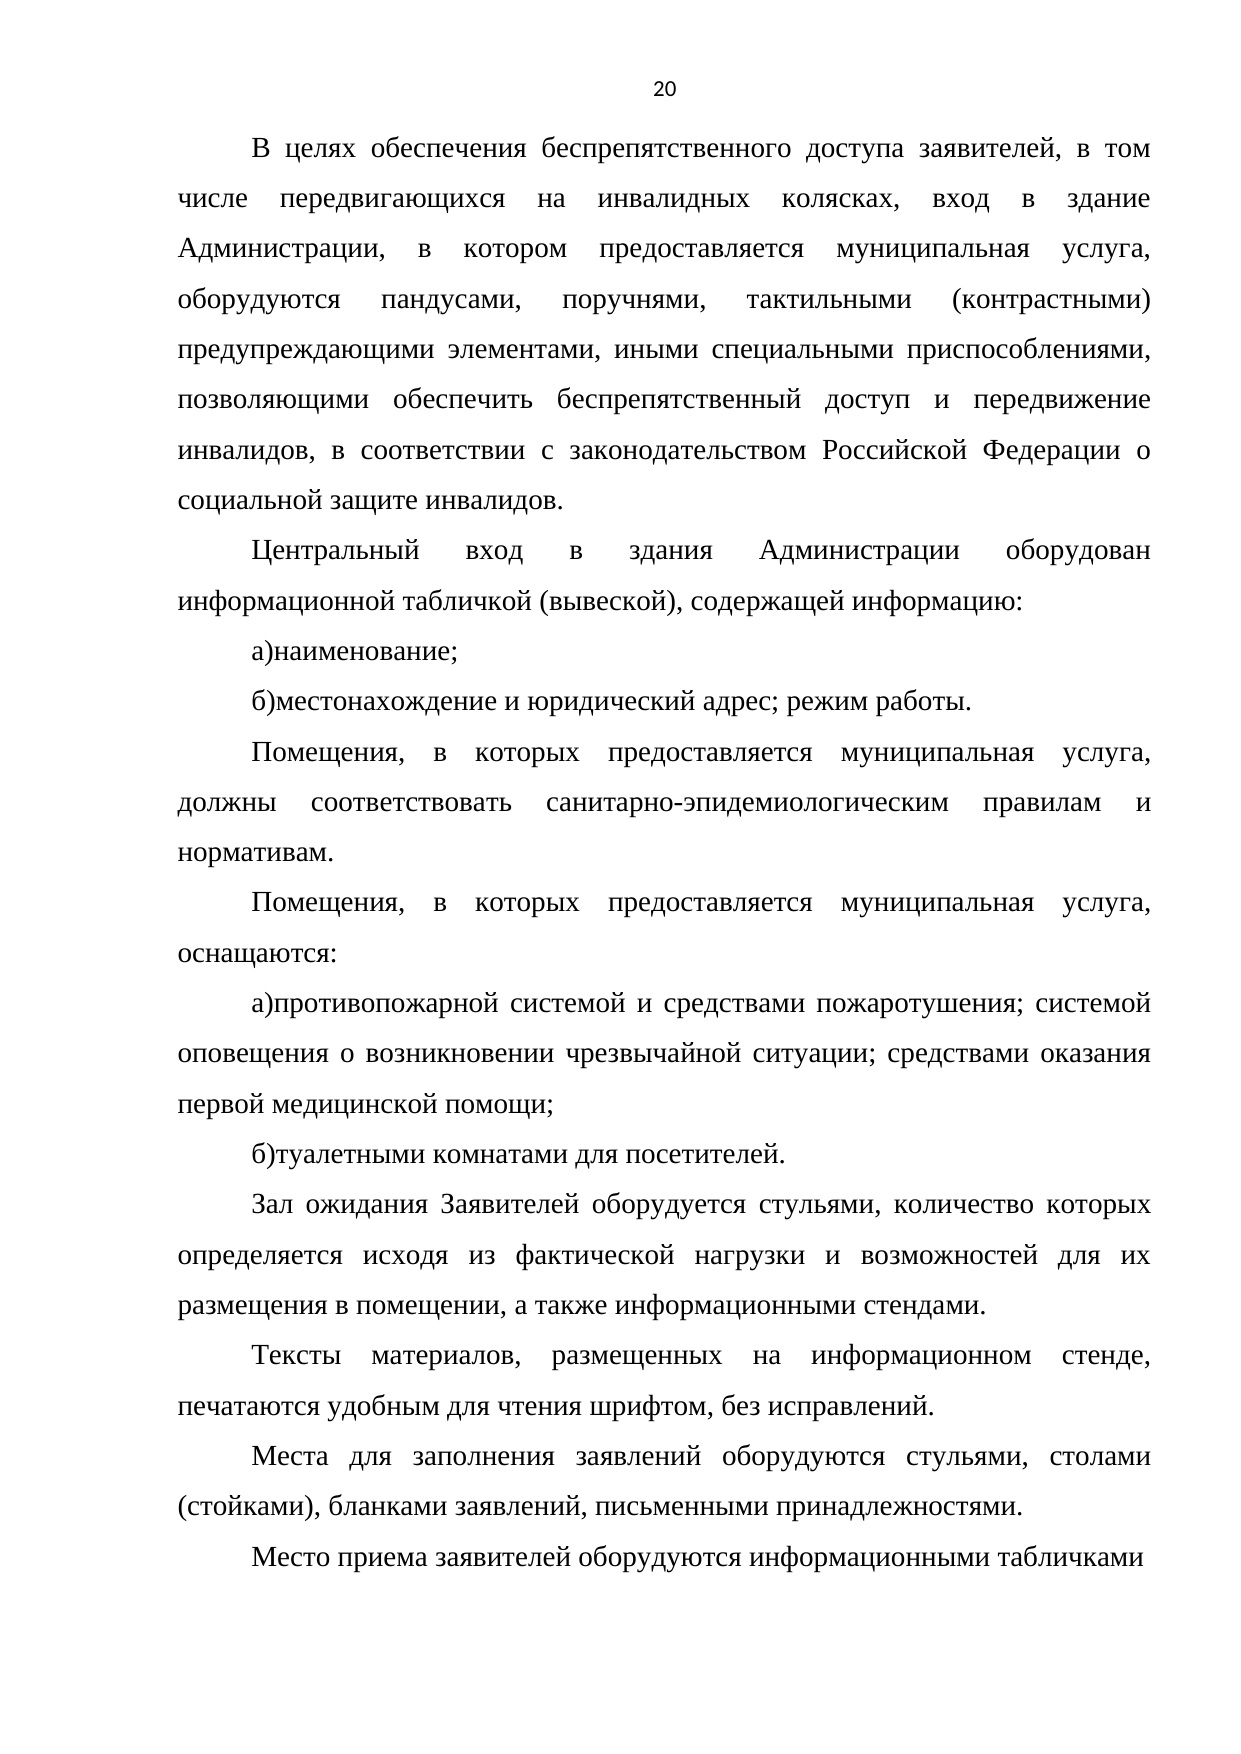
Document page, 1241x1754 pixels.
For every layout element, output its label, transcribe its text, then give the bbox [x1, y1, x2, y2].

text Помещения, в которых предоставляется муниципальная услуга, должны соответствовать санитарно-эпидемиологическим правилам и нормативам. [177, 734, 1152, 868]
text б)местонахождение и юридический адрес; режим работы. [177, 683, 1152, 717]
text Зал ожидания Заявителей оборудуется стульями, количество которых определяется исходя из фактической нагрузки и возможностей для их размещения в помещении, а также информационными стендами. [177, 1186, 1152, 1321]
text Места для заполнения заявлений оборудуются стульями, столами (стойками), бланками заявлений, письменными принадлежностями. [177, 1438, 1152, 1522]
text Тексты материалов, размещенных на информационном стенде, печатаются удобным для чтения шрифтом, без исправлений. [177, 1337, 1152, 1421]
text В целях обеспечения беспрепятственного доступа заявителей, в том числе передвигающихся на инвалидных колясках, вход в здание Администрации, в котором предоставляется муниципальная услуга, оборудуются пандусами, поручнями, тактильными (контрастными) предупреждающими элементами, иными специальными приспособлениями, позволяющими обеспечить беспрепятственный доступ и передвижение инвалидов, в соответствии с законодательством Российской Федерации о социальной защите инвалидов. [177, 130, 1152, 516]
text Помещения, в которых предоставляется муниципальная услуга, оснащаются: [177, 884, 1152, 968]
text б)туалетными комнатами для посетителей. [177, 1136, 1152, 1170]
text а)наименование; [177, 633, 1152, 667]
text а)противопожарной системой и средствами пожаротушения; системой оповещения о возникновении чрезвычайной ситуации; средствами оказания первой медицинской помощи; [177, 985, 1152, 1119]
text Центральный вход в здания Администрации оборудован информационной табличкой (вывеской), содержащей информацию: [177, 532, 1152, 616]
text Место приема заявителей оборудуются информационными табличками [177, 1539, 1152, 1572]
